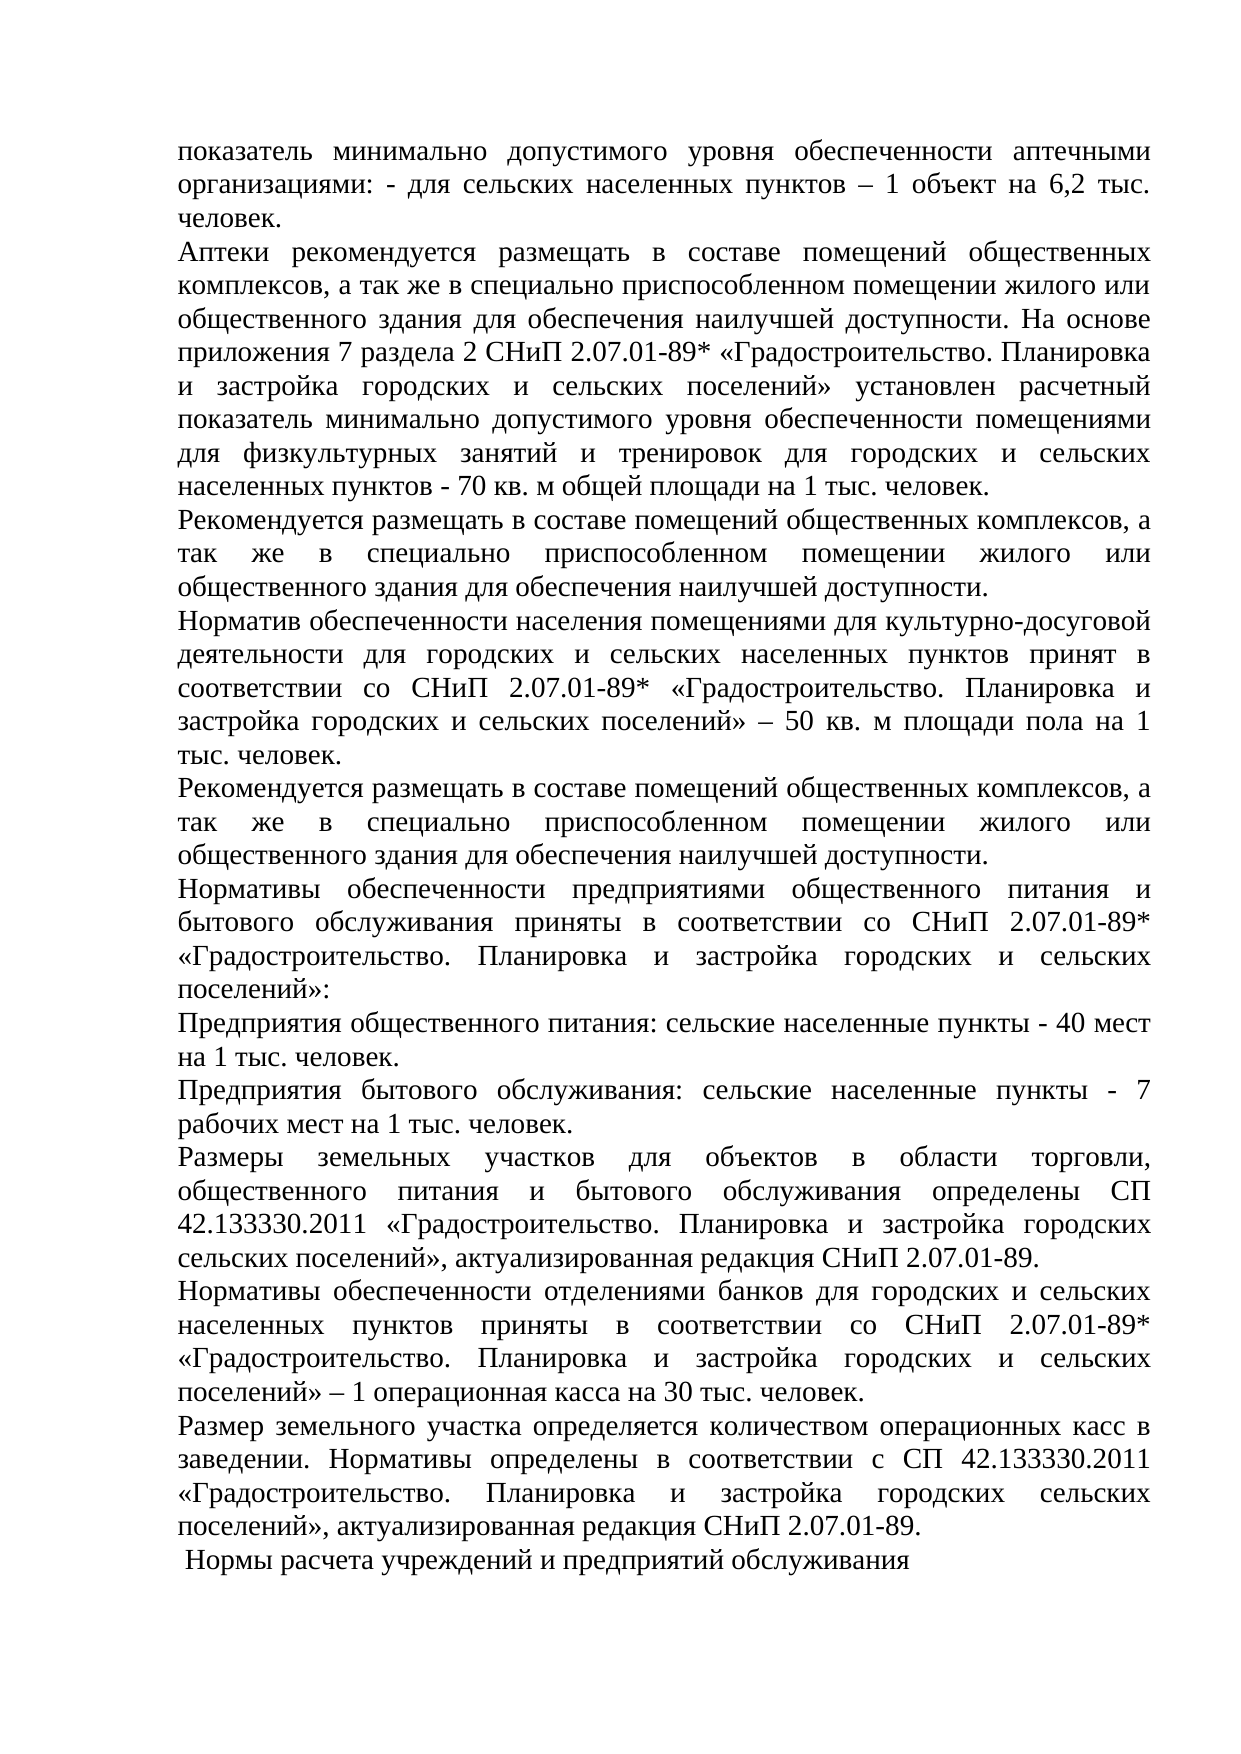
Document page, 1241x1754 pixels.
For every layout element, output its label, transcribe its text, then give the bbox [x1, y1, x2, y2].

text Размеры земельных участков для объектов в области торговли, общественного питания и бытового обслуживания определены СП 42.133330.2011 «Градостроительство. Планировка и застройка городских сельских поселений», актуализированная редакция СНиП 2.07.01-89. [177, 1139, 1152, 1273]
text Предприятия общественного питания: сельские населенные пункты - 40 мест на 1 тыс. человек. [177, 1005, 1152, 1072]
text Предприятия бытового обслуживания: сельские населенные пункты - 7 рабочих мест на 1 тыс. человек. [177, 1072, 1152, 1139]
text Размер земельного участка определяется количеством операционных касс в заведении. Нормативы определены в соответствии с СП 42.133330.2011 «Градостроительство. Планировка и застройка городских сельских поселений», актуализированная редакция СНиП 2.07.01-89. [177, 1408, 1152, 1542]
text Норматив обеспеченности населения помещениями для культурно-досуговой деятельности для городских и сельских населенных пунктов принят в соответствии со СНиП 2.07.01-89* «Градостроительство. Планировка и застройка городских и сельских поселений» – 50 кв. м площади пола на 1 тыс. человек. [177, 603, 1152, 770]
text Аптеки рекомендуется размещать в составе помещений общественных комплексов, а так же в специально приспособленном помещении жилого или общественного здания для обеспечения наилучшей доступности. На основе приложения 7 раздела 2 СНиП 2.07.01-89* «Градостроительство. Планировка и застройка городских и сельских поселений» установлен расчетный показатель минимально допустимого уровня обеспеченности помещениями для физкультурных занятий и тренировок для городских и сельских населенных пунктов - 70 кв. м общей площади на 1 тыс. человек. [177, 234, 1152, 502]
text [177, 133, 1152, 234]
text Нормативы обеспеченности отделениями банков для городских и сельских населенных пунктов приняты в соответствии со СНиП 2.07.01-89* «Градостроительство. Планировка и застройка городских и сельских поселений» – 1 операционная касса на 30 тыс. человек. [177, 1273, 1152, 1408]
text Нормативы обеспеченности предприятиями общественного питания и бытового обслуживания приняты в соответствии со СНиП 2.07.01-89* «Градостроительство. Планировка и застройка городских и сельских поселений»: [177, 871, 1152, 1005]
text Нормы расчета учреждений и предприятий обслуживания [177, 1542, 1152, 1575]
text Рекомендуется размещать в составе помещений общественных комплексов, а так же в специально приспособленном помещении жилого или общественного здания для обеспечения наилучшей доступности. [177, 770, 1152, 871]
text Рекомендуется размещать в составе помещений общественных комплексов, а так же в специально приспособленном помещении жилого или общественного здания для обеспечения наилучшей доступности. [177, 502, 1152, 603]
